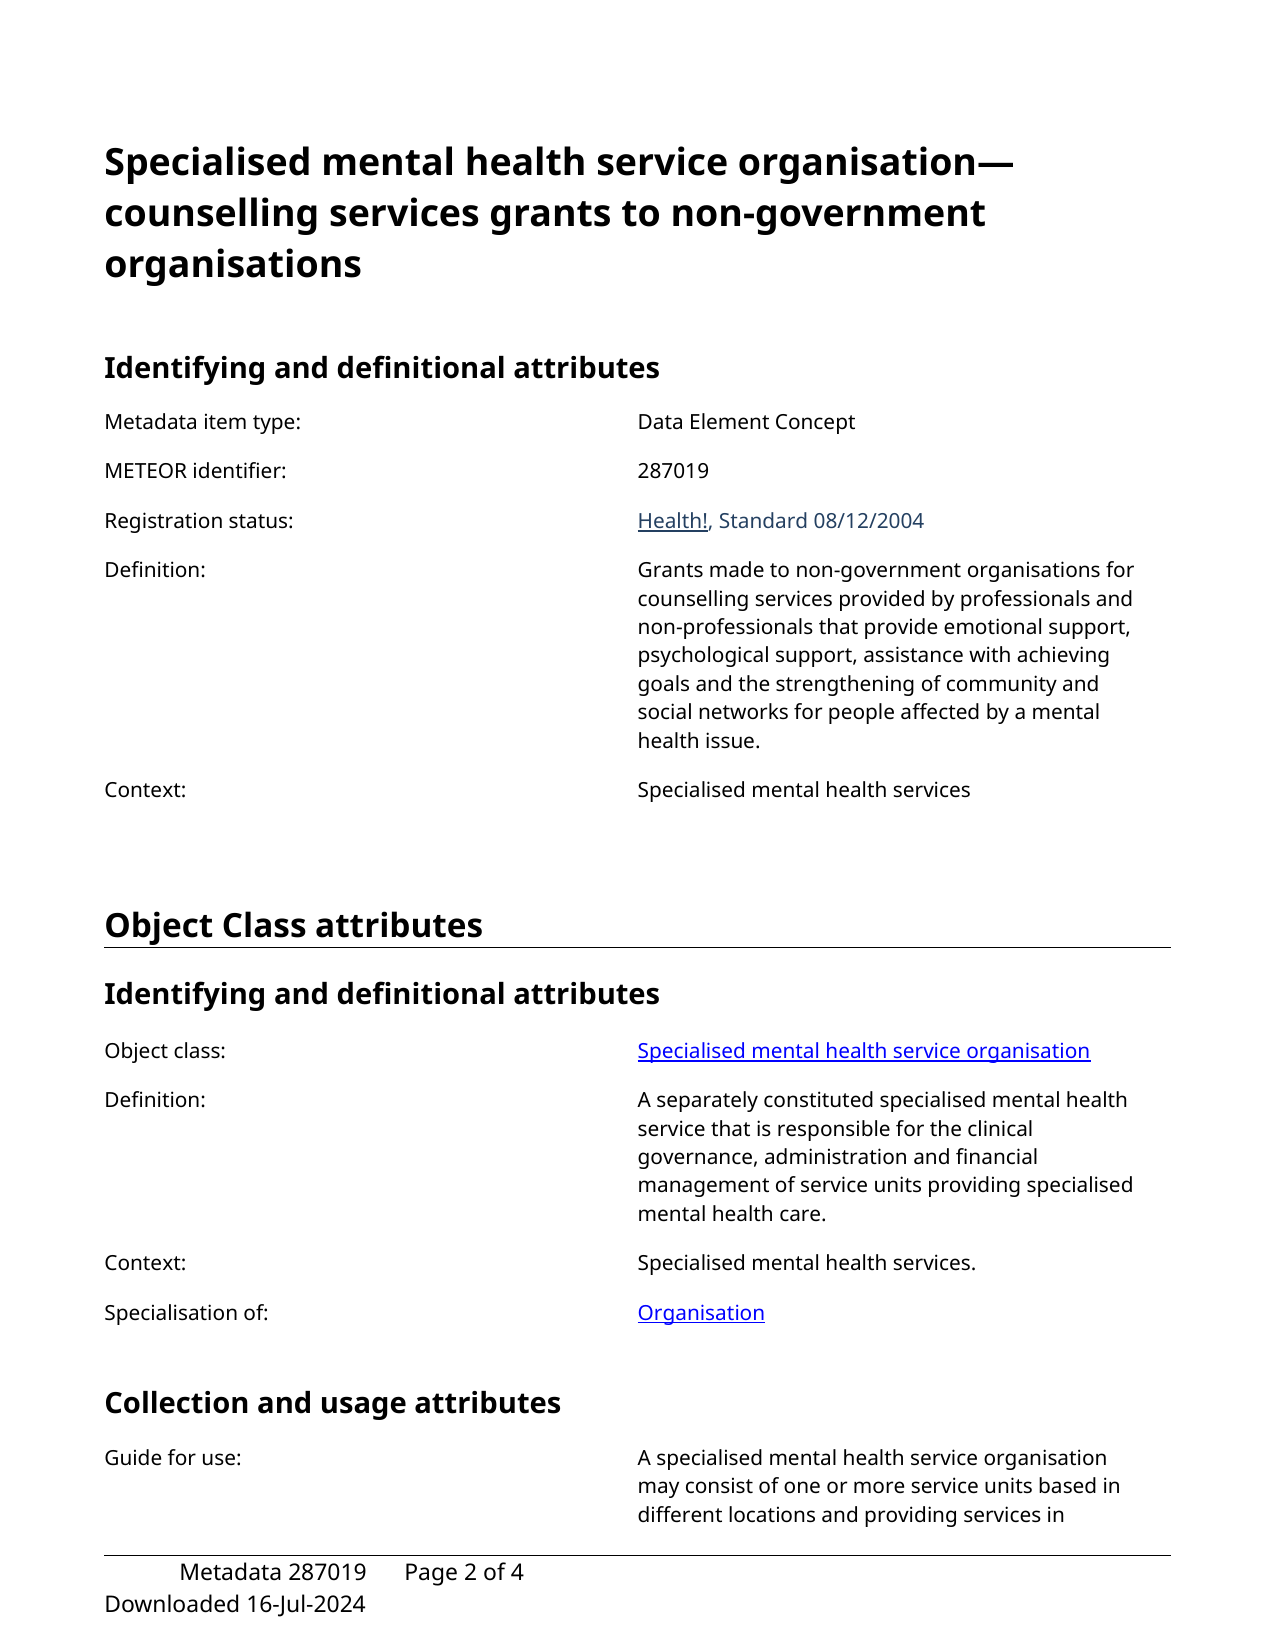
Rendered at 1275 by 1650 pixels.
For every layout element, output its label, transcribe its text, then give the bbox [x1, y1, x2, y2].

subtitle Object Class attributes [104, 901, 1171, 947]
table_cell Health!, Standard 08/12/2004 [626, 496, 1159, 545]
table_cell Specialised mental health services. [626, 1238, 1159, 1287]
table_cell Definition: [93, 1075, 626, 1238]
table_cell Guide for use: [93, 1433, 626, 1538]
table_header Identifying and definitional attributes [93, 301, 1159, 397]
table_cell 287019 [626, 446, 1159, 496]
table_cell Specialisation of: [93, 1287, 626, 1336]
table_cell Collection and usage attributes [93, 1336, 1159, 1432]
table_cell Data Element Concept [626, 397, 1159, 446]
table_cell Grants made to non-government organisations for counselling services provided by professionals and non-professionals that provide emotional support, psychological support, assistance with achieving goals and the strengthening of community and social networks for people affected by a mental health issue. [626, 545, 1159, 765]
table_cell Registration status: [93, 496, 626, 545]
table_cell Context: [93, 1238, 626, 1287]
table_cell METEOR identifier: [93, 446, 626, 496]
table_header Object class: [93, 1026, 626, 1075]
subtitle Identifying and definitional attributes [104, 973, 1171, 1013]
table_cell Definition: [93, 545, 626, 765]
table_cell Organisation [626, 1287, 1159, 1336]
table_cell Metadata item type: [93, 397, 626, 446]
table_header Specialised mental health service organisation [626, 1026, 1159, 1075]
subtitle Specialised mental health service organisation—counselling services grants to non-government organisations [104, 135, 1171, 288]
table_cell A separately constituted specialised mental health service that is responsible for the clinical governance, administration and financial management of service units providing specialised mental health care. [626, 1075, 1159, 1238]
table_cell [626, 1433, 1159, 1538]
table_cell Specialised mental health services [626, 765, 1159, 814]
table_cell Context: [93, 765, 626, 814]
